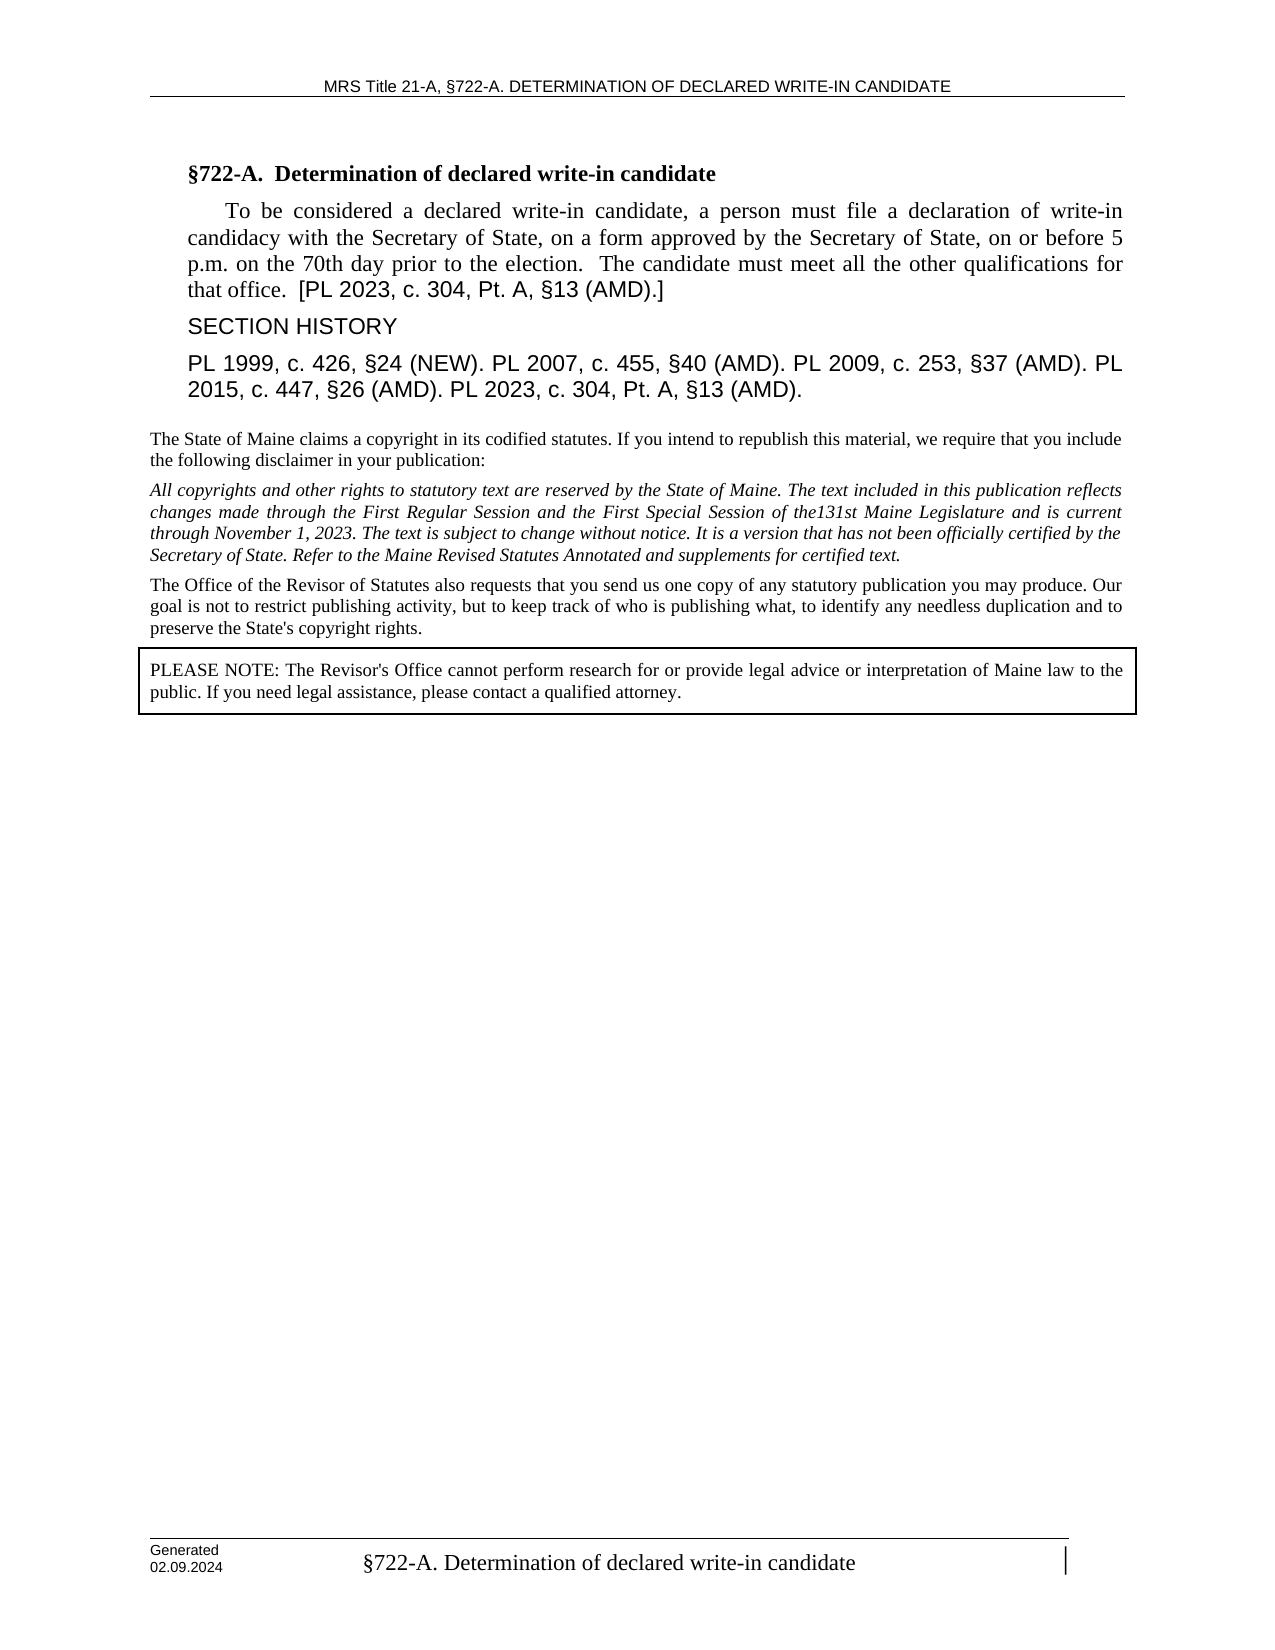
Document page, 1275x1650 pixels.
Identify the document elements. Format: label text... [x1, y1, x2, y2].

text All copyrights and other rights to statutory text are reserved by the State of Maine. The text included in this publication reflects changes made through the First Regular Session and the First Special Session of the131st Maine Legislature and is current through November 1, 2023 . The text is subject to change without notice. It is a version that has not been officially certified by the Secretary of State. Refer to the Maine Revised Statutes Annotated and supplements for certified text. [150, 479, 1125, 565]
text The State of Maine claims a copyright in its codified statutes. If you intend to republish this material, we require that you include the following disclaimer in your publication: [150, 428, 1125, 471]
text SECTION HISTORY [187, 313, 1125, 339]
text To be considered a declared write-in candidate, a person must file a declaration of write-in candidacy with the Secretary of State, on a form approved by the Secretary of State, on or before 5 p.m. on the 70th day prior to the election. The candidate must meet all the other qualifications for that office. [PL 2023, c. 304, Pt. A, §13 (AMD).] [187, 197, 1125, 303]
text PLEASE NOTE: The Revisor's Office cannot perform research for or provide legal advice or interpretation of Maine law to the public. If you need legal assistance, please contact a qualified attorney. [140, 649, 1135, 713]
text The Office of the Revisor of Statutes also requests that you send us one copy of any statutory publication you may produce. Our goal is not to restrict publishing activity, but to keep track of who is publishing what, to identify any needless duplication and to preserve the State's copyright rights. [150, 574, 1125, 638]
text PL 1999, c. 426, §24 (NEW). PL 2007, c. 455, §40 (AMD). PL 2009, c. 253, §37 (AMD). PL 2015, c. 447, §26 (AMD). PL 2023, c. 304, Pt. A, §13 (AMD). [187, 350, 1125, 403]
text §722-A. Determination of declared write-in candidate [187, 160, 1125, 187]
